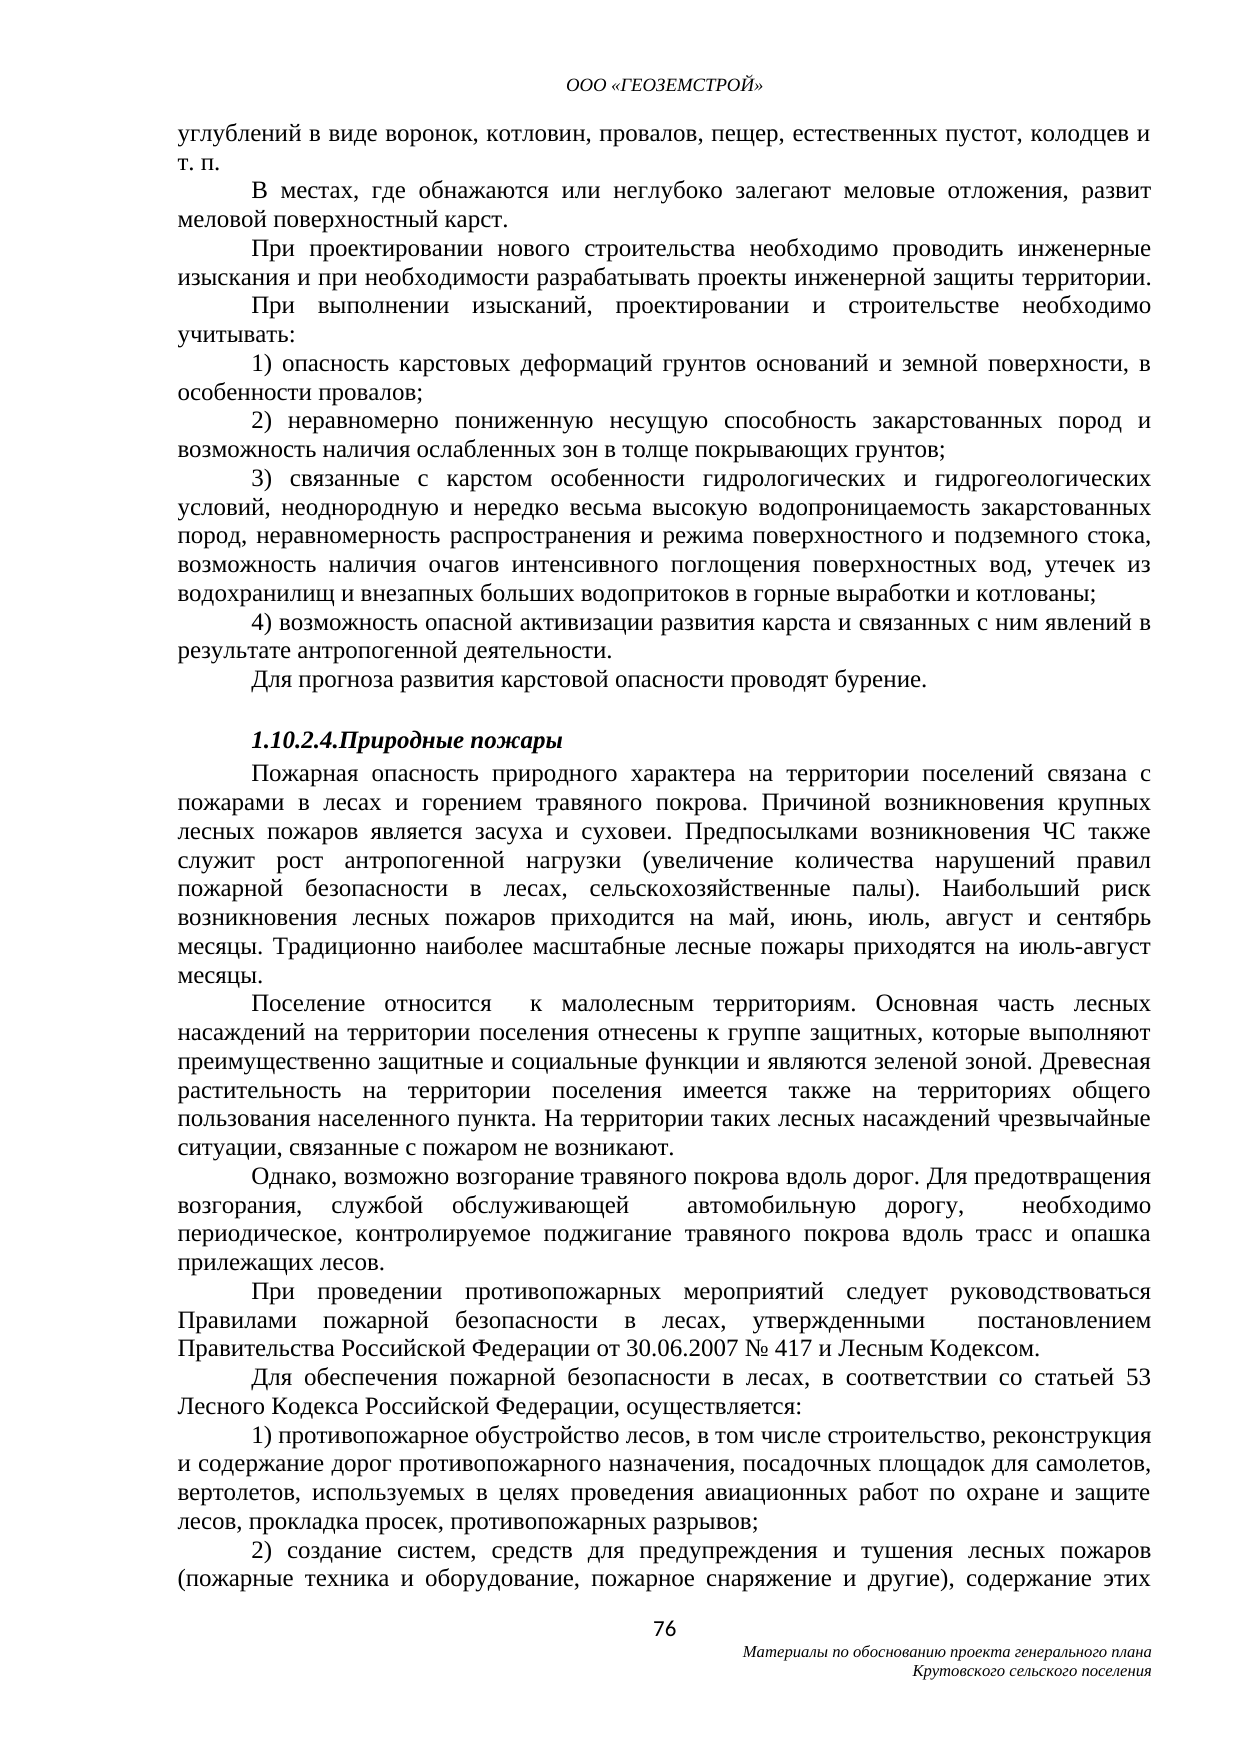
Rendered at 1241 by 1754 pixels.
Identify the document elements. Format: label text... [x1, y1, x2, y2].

text 3) связанные с карстом особенности гидрологических и гидрогеологических условий, неоднородную и нередко весьма высокую водопроницаемость закарстованных пород, неравномерность распространения и режима поверхностного и подземного стока, возможность наличия очагов интенсивного поглощения поверхностных вод, утечек из водохранилищ и внезапных больших водопритоков в горные выработки и котлованы; [177, 463, 1152, 607]
text Пожарная опасность природного характера на территории поселений связана с пожарами в лесах и горением травяного покрова. Причиной возникновения крупных лесных пожаров является засуха и суховеи. Предпосылками возникновения ЧС также служит рост антропогенной нагрузки (увеличение количества нарушений правил пожарной безопасности в лесах, сельскохозяйственные палы). Наибольший риск возникновения лесных пожаров приходится на май, июнь, июль, август и сентябрь месяцы. Традиционно наиболее масштабные лесные пожары приходятся на июль-август месяцы. Поселение относится к малолесным территориям. Основная часть лесных насаждений на территории поселения отнесены к группе защитных, которые выполняют преимущественно защитные и социальные функции и являются зеленой зоной. Древесная растительность на территории поселения имеется также на территориях общего пользования населенного пункта. На территории таких лесных насаждений чрезвычайные ситуации, связанные с пожаром не возникают. Однако, возможно возгорание травяного покрова вдоль дорог. Для предотвращения возгорания, службой обслуживающей автомобильную дорогу, необходимо периодическое, контролируемое поджигание травяного покрова вдоль трасс и опашка прилежащих лесов. При проведении противопожарных мероприятий следует руководствоваться Правилами пожарной безопасности в лесах, утвержденными постановлением Правительства Российской Федерации от 30.06.2007 № 417 и Лесным Кодексом. Для обеспечения пожарной безопасности в лесах, в соответствии со статьей 53 Лесного Кодекса Российской Федерации, осуществляется: [177, 758, 1152, 1420]
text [177, 118, 1152, 176]
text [177, 1535, 1152, 1592]
text 2) неравномерно пониженную несущую способность закарстованных пород и возможность наличия ослабленных зон в толще покрывающих грунтов; [177, 406, 1152, 463]
text Для прогноза развития карстовой опасности проводят бурение. [177, 664, 1152, 693]
text В местах, где обнажаются или неглубоко залегают меловые отложения, развит меловой поверхностный карст. При проектировании нового строительства необходимо проводить инженерные изыскания и при необходимости разрабатывать проекты инженерной защиты территории. При выполнении изысканий, проектировании и строительстве необходимо учитывать: [177, 176, 1152, 348]
text 4) возможность опасной активизации развития карста и связанных с ним явлений в результате антропогенной деятельности. [177, 607, 1152, 664]
text 1) противопожарное обустройство лесов, в том числе строительство, реконструкция и содержание дорог противопожарного назначения, посадочных площадок для самолетов, вертолетов, используемых в целях проведения авиационных работ по охране и защите лесов, прокладка просек, противопожарных разрывов; [177, 1420, 1152, 1535]
text 1) опасность карстовых деформаций грунтов оснований и земной поверхности, в особенности провалов; [177, 348, 1152, 406]
text 1.10.2.4.Природные пожары [177, 725, 1152, 754]
